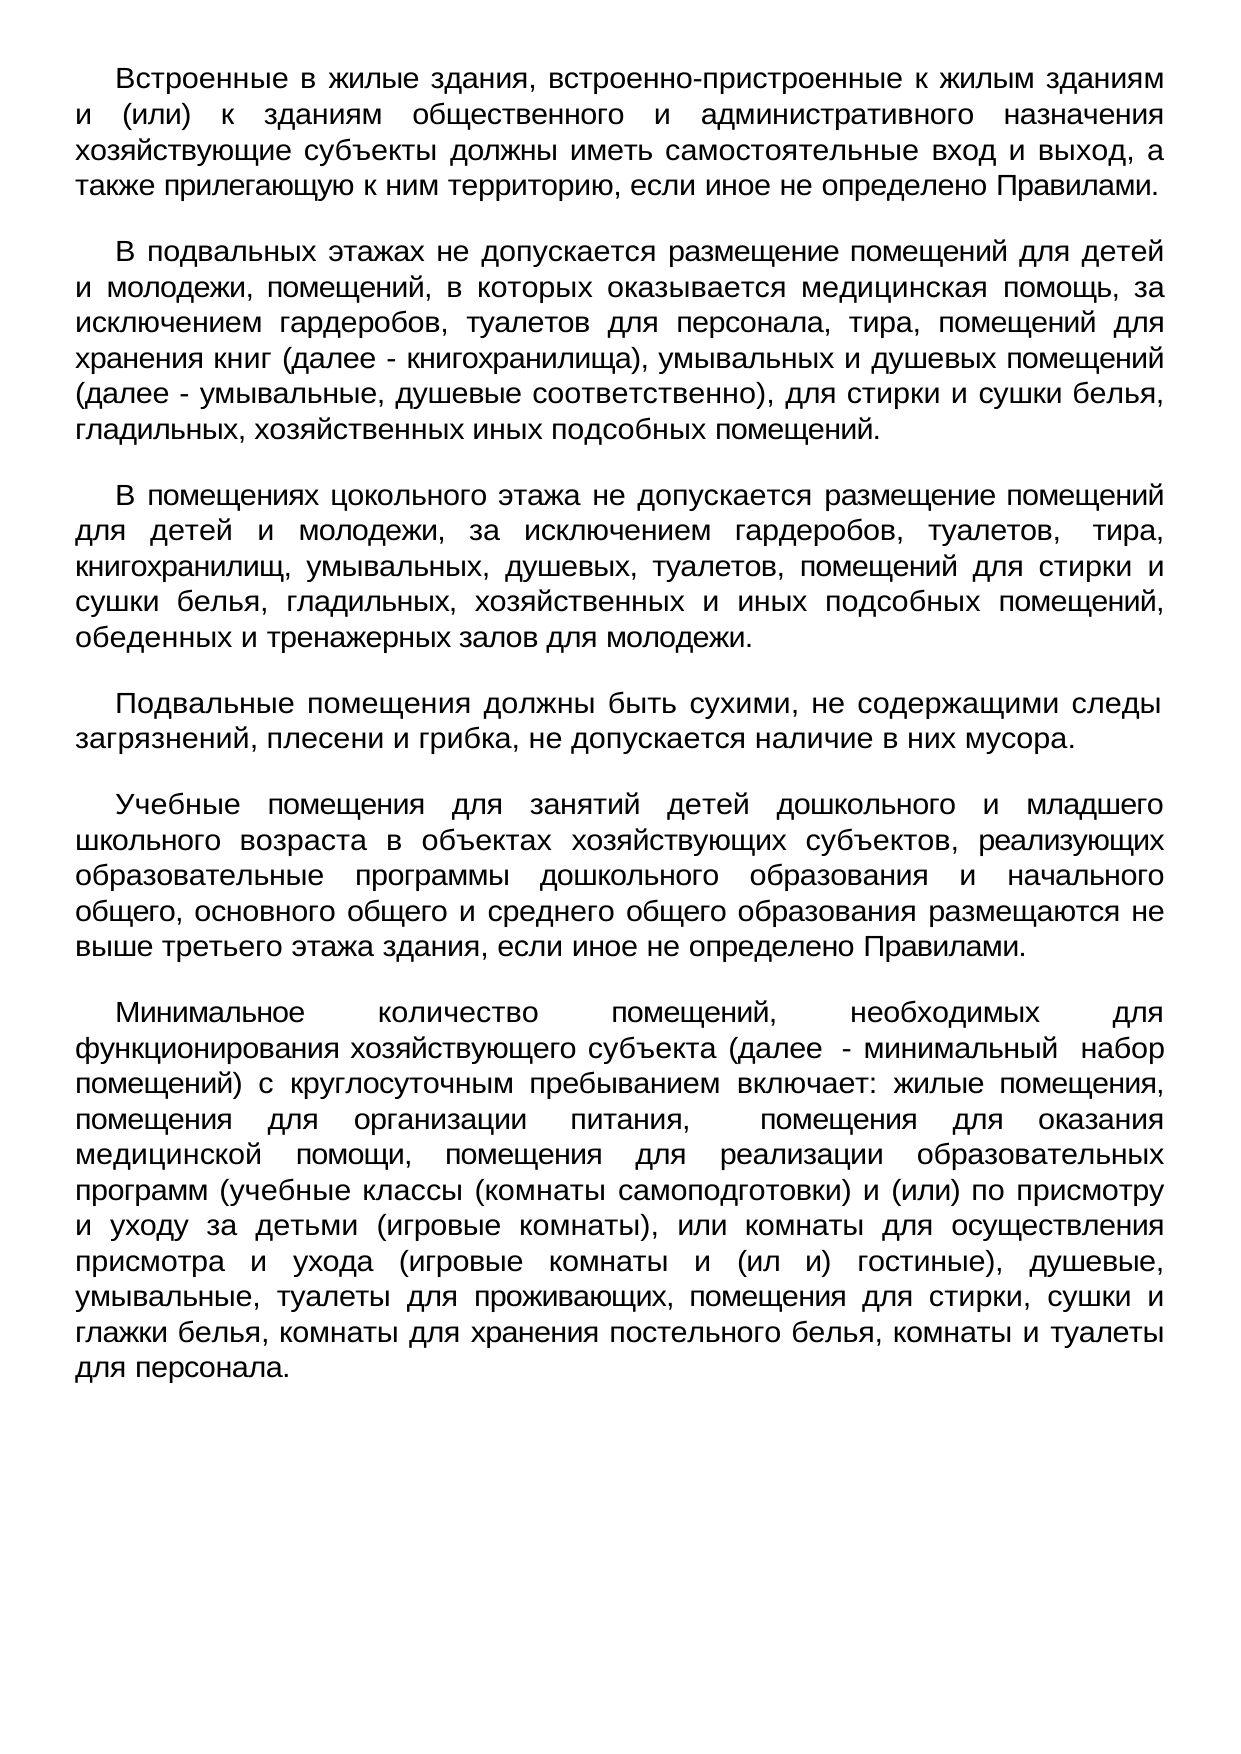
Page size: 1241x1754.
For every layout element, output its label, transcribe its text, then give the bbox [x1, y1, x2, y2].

text Минимальное количество помещений, необходимых для функционирования хозяйствующего субъекта (далее - минимальный набор помещений) с круглосуточным пребыванием включает: жилые помещения, помещения для организации питания, помещения для оказания медицинской помощи, помещения для реализации образовательных программ (учебные классы (комнаты самоподготовки) и (или) по присмотру и уходу за детьми (игровые комнаты), или комнаты для осуществления присмотра и ухода (игровые комнаты и (ил и) гостиные), душевые, умывальные, туалеты для проживающих, помещения для стирки, сушки и глажки белья, комнаты для хранения постельного белья, комнаты и туалеты для персонала. [75, 995, 1164, 1384]
text Подвальные помещения должны быть сухими, не содержащими следы загрязнений, плесени и грибка, не допускается наличие в них мусора. [75, 686, 1163, 755]
text В помещениях цокольного этажа не допускается размещение помещений для детей и молодежи, за исключением гардеробов, туалетов, тира, книгохранилищ, умывальных, душевых, туалетов, помещений для стирки и сушки белья, гладильных, хозяйственных и иных подсобных помещений, обеденных и тренажерных залов для молодежи. [75, 478, 1165, 653]
text В подвальных этажах не допускается размещение помещений для детей и молодежи, помещений, в которых оказывается медицинская помощь, за исключением гардеробов, туалетов для персонала, тира, помещений для хранения книг (далее - книгохранилища), умывальных и душевых помещений (далее - умывальные, душевые соответственно), для стирки и сушки белья, гладильных, хозяйственных иных подсобных помещений. [75, 234, 1165, 445]
text Встроенные в жилые здания, встроенно-пристроенные к жилым зданиям и (или) к зданиям общественного и административного назначения хозяйствующие субъекты должны иметь самостоятельные вход и выход, а также прилегающую к ним территорию, если иное не определено Правилами. [75, 62, 1165, 202]
text Учебные помещения для занятий детей дошкольного и младшего школьного возраста в объектах хозяйствующих субъектов, реализующих образовательные программы дошкольного образования и начального общего, основного общего и среднего общего образования размещаются не выше третьего этажа здания, если иное не определено Правилами. [75, 787, 1165, 963]
